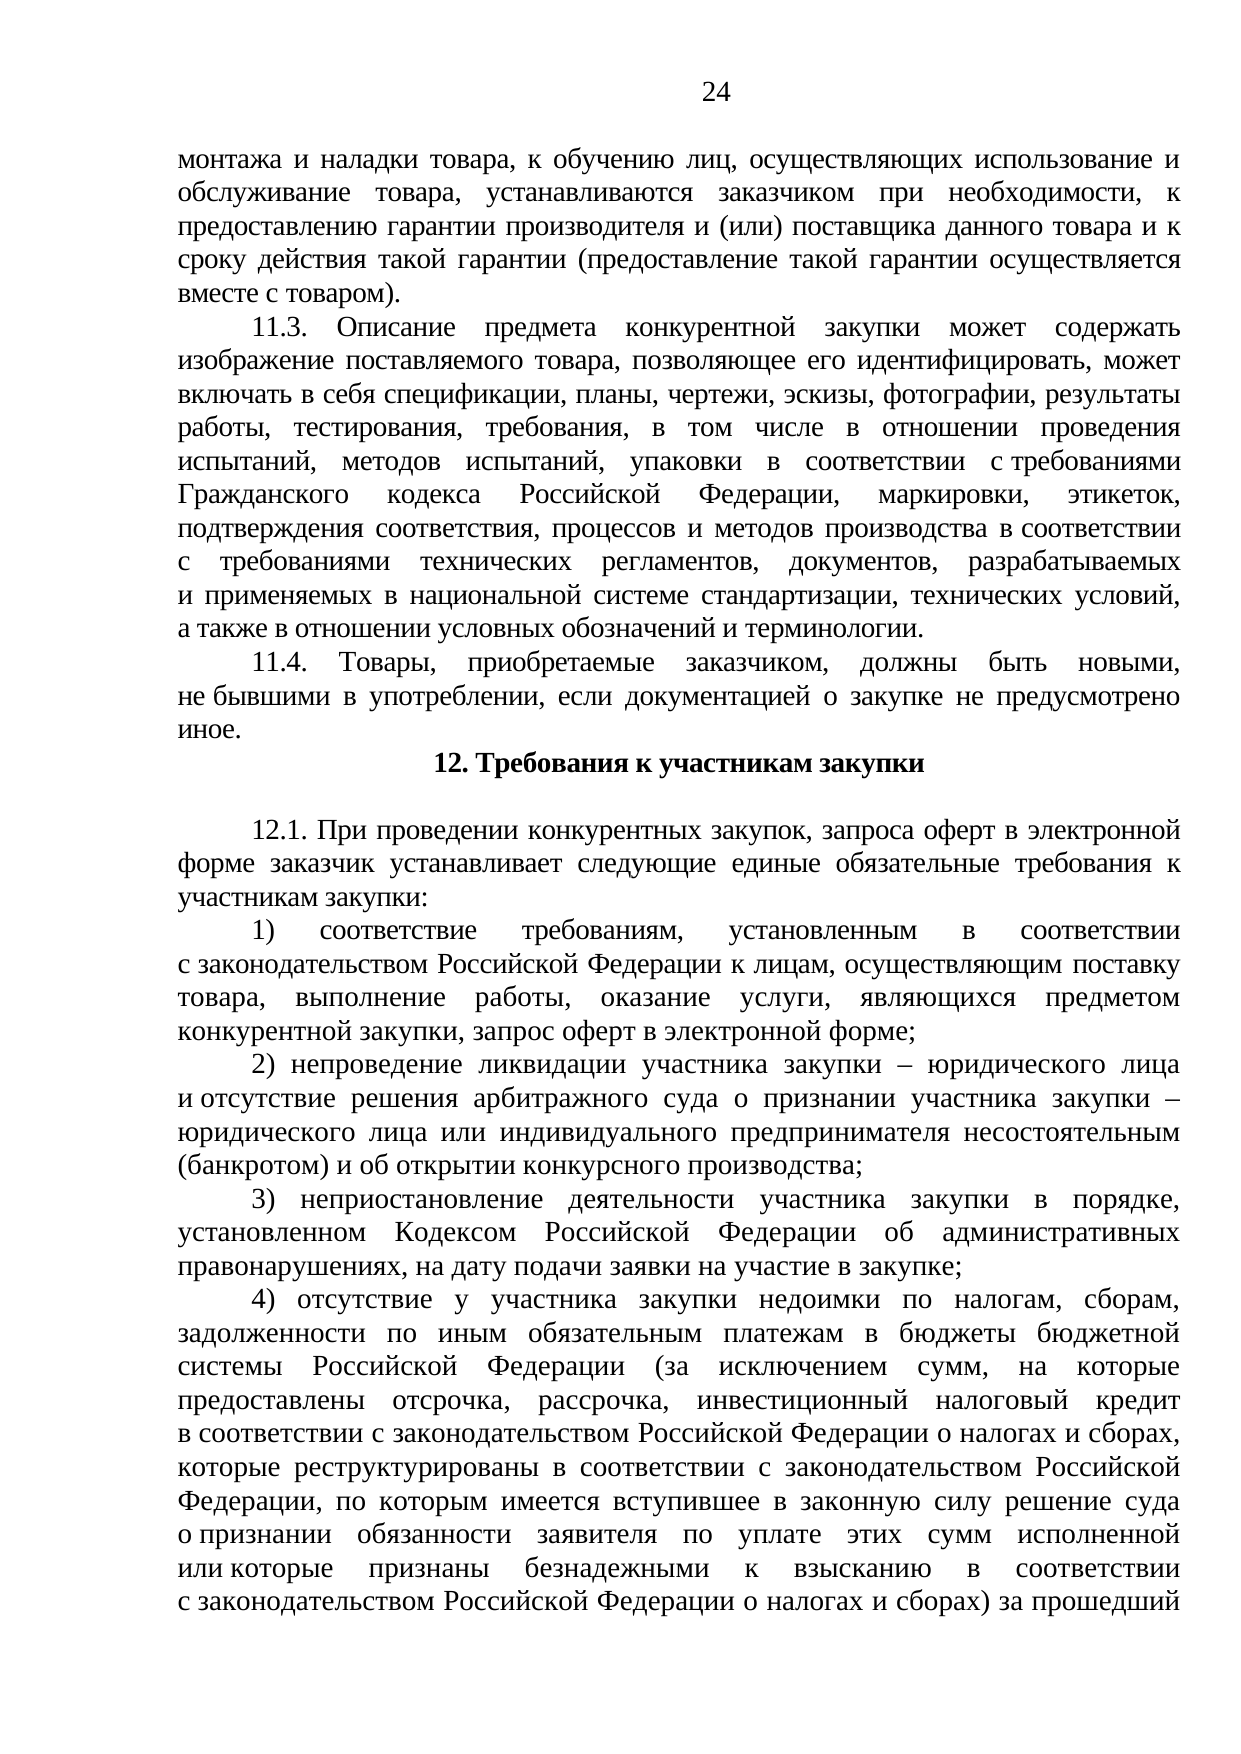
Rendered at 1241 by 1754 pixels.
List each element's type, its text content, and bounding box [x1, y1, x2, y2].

text 3) неприостановление деятельности участника закупки в порядке, установленном Кодексом Российской Федерации об административных правонарушениях, на дату подачи заявки на участие в закупке; [177, 1181, 1181, 1281]
text 2) непроведение ликвидации участника закупки – юридического лица и отсутствие решения арбитражного суда о признании участника закупки – юридического лица или индивидуального предпринимателя несостоятельным (банкротом) и об открытии конкурсного производства; [177, 1047, 1181, 1181]
text 12.1. При проведении конкурентных закупок, запроса оферт в электронной форме заказчик устанавливает следующие единые обязательные требования к участникам закупки: [177, 812, 1181, 912]
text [177, 1281, 1181, 1617]
text 1) соответствие требованиям, установленным в соответствии с законодательством Российской Федерации к лицам, осуществляющим поставку товара, выполнение работы, оказание услуги, являющихся предметом конкурентной закупки, запрос оферт в электронной форме; [177, 912, 1181, 1047]
text 11.4. Товары, приобретаемые заказчиком, должны быть новыми, не бывшими в употреблении, если документацией о закупке не предусмотрено иное. [177, 644, 1181, 745]
text 12. Требования к участникам закупки [177, 745, 1181, 778]
text 11.3. Описание предмета конкурентной закупки может содержать изображение поставляемого товара, позволяющее его идентифицировать, может включать в себя спецификации, планы, чертежи, эскизы, фотографии, результаты работы, тестирования, требования, в том числе в отношении проведения испытаний, методов испытаний, упаковки в соответствии с требованиями Гражданского кодекса Российской Федерации, маркировки, этикеток, подтверждения соответствия, процессов и методов производства в соответствии с требованиями технических регламентов, документов, разрабатываемых и применяемых в национальной системе стандартизации, технических условий, а также в отношении условных обозначений и терминологии. [177, 309, 1181, 644]
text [177, 141, 1181, 309]
